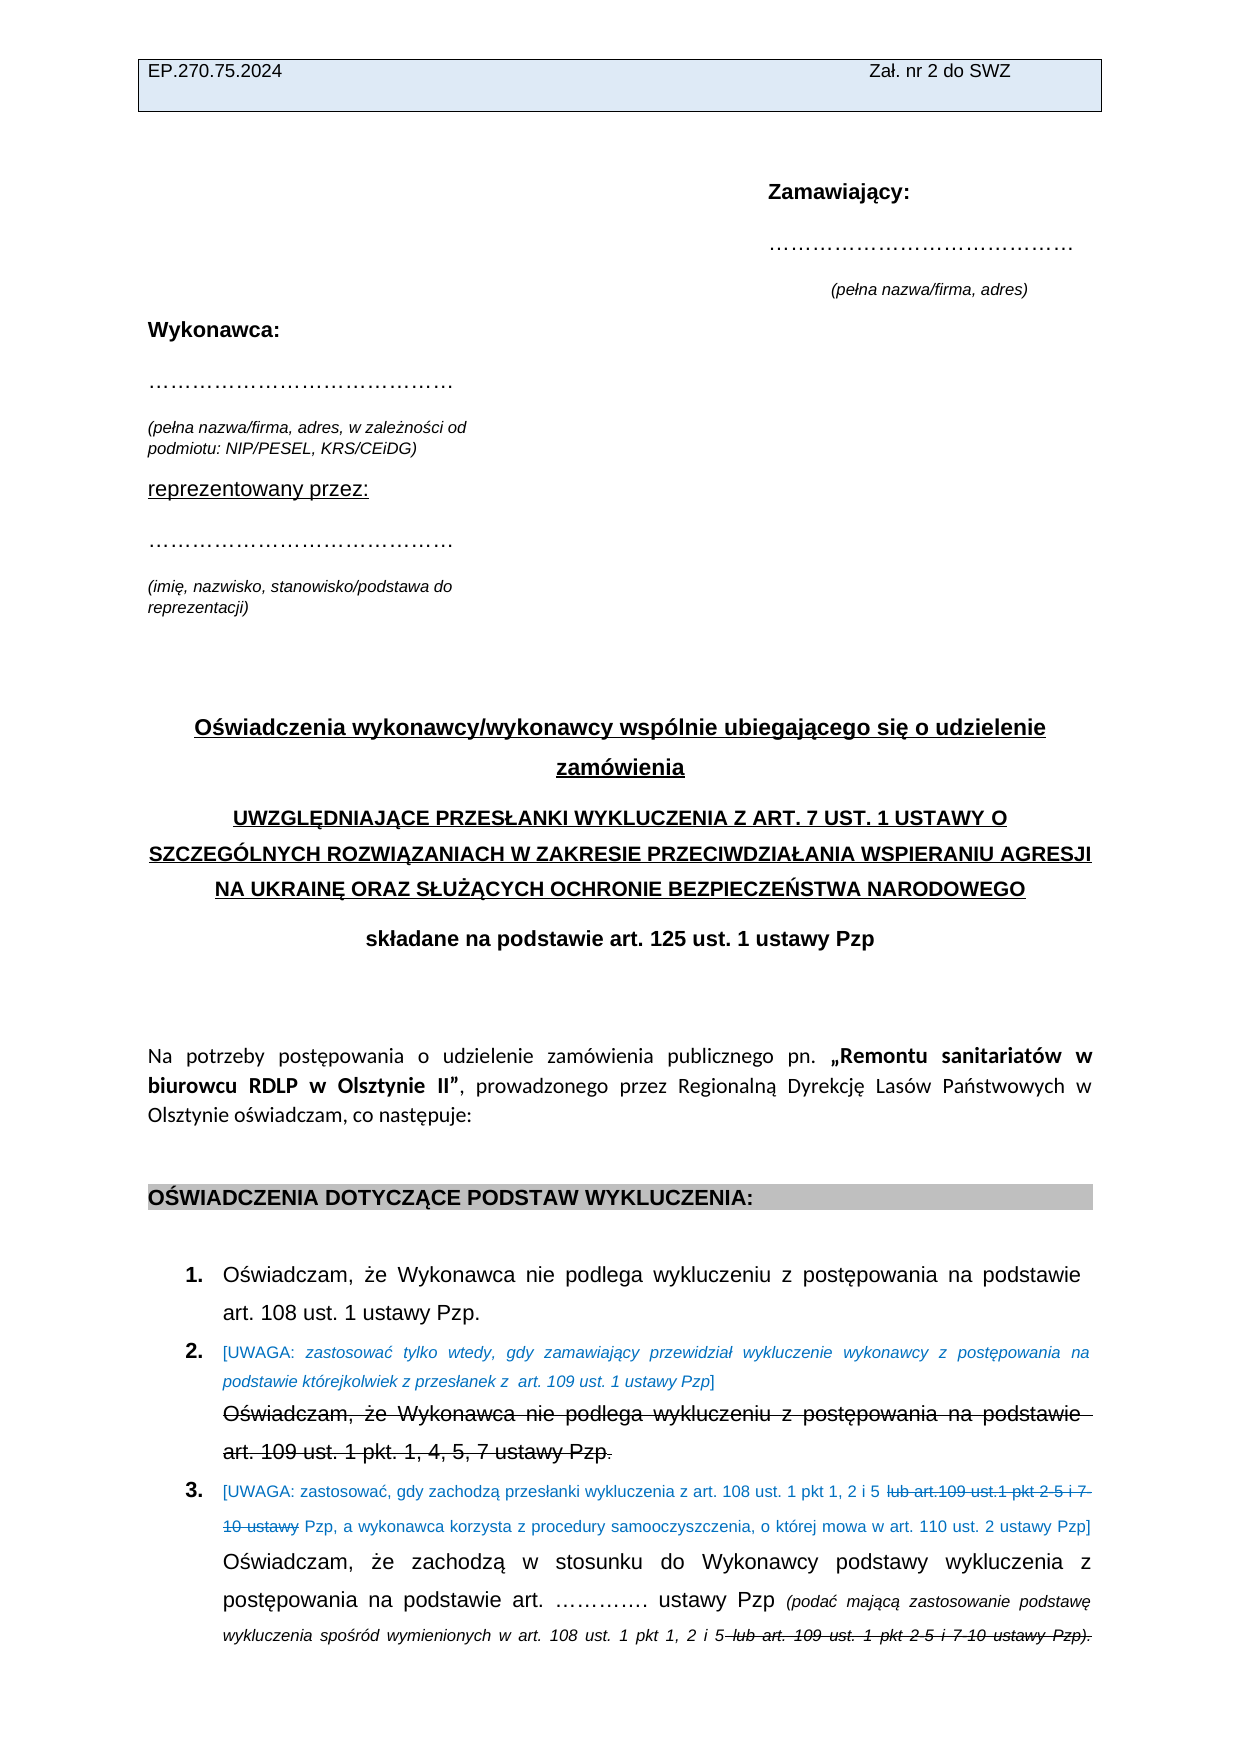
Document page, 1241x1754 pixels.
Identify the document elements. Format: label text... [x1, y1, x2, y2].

list Oświadczam, że Wykonawca nie podlega wykluczeniu z postępowania na podstawie art. 109 ust. 1 pkt. 1, 4, 5, 7 ustawy Pzp. [223, 1416, 1093, 1464]
text …………………………………… [148, 368, 472, 393]
text EP.270.75.2024 Zał. nr 2 do SWZ [139, 60, 1101, 111]
text Oświadczenia wykonawcy/wykonawcy wspólnie ubiegającego się o udzielenie zamówienia [148, 714, 1093, 780]
text reprezentowany przez: [148, 476, 1093, 501]
text UWZGLĘDNIAJĄCE PRZESŁANKI WYKLUCZENIA Z ART. 7 UST. 1 USTAWY o szczególnych rozwiązaniach w zakresie przeciwdziałania wspieraniu agresji na Ukrainę oraz służących ochronie bezpieczeństwa narodowego [148, 805, 1093, 901]
list [UWAGA: zastosować tylko wtedy, gdy zamawiający przewidział wykluczenie wykonawcy z postępowania na podstawie którejkolwiek z przesłanek z art. 109 ust. 1 ustawy Pzp] [185, 1337, 1093, 1391]
text …………………………………… [768, 229, 1093, 255]
list Oświadczam, że Wykonawca nie podlega wykluczeniu z postępowania na podstawie art. 108 ust. 1 ustawy Pzp. [185, 1262, 1093, 1325]
text Zamawiający: [694, 179, 1093, 204]
text składane na podstawie art. 125 ust. 1 ustawy Pzp [148, 926, 1093, 951]
text …………………………………… [148, 526, 472, 552]
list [185, 1477, 1093, 1646]
text Wykonawca: [148, 317, 1093, 342]
text OŚWIADCZENIA DOTYCZĄCE PODSTAW WYKLUCZENIA: [148, 1184, 1093, 1210]
text Na potrzeby postępowania o udzielenie zamówienia publicznego pn. „Remontu sanitariatów w biurowcu RDLP w Olsztynie II”, prowadzonego przez Regionalną Dyrekcję Lasów Państwowych w Olsztynie oświadczam, co następuje: [148, 1041, 1093, 1128]
list Oświadczam, że Wykonawca nie podlega wykluczeniu z postępowania na podstawie art. 109 ust. 1 pkt. 1, 4, 5, 7 ustawy Pzp. [223, 1401, 1093, 1415]
text (pełna nazwa/firma, adres) [768, 280, 1093, 299]
text (imię, nazwisko, stanowisko/podstawa do reprezentacji) [148, 577, 472, 617]
text (pełna nazwa/firma, adres, w zależności od podmiotu: NIP/PESEL, KRS/CEiDG) [148, 418, 472, 458]
